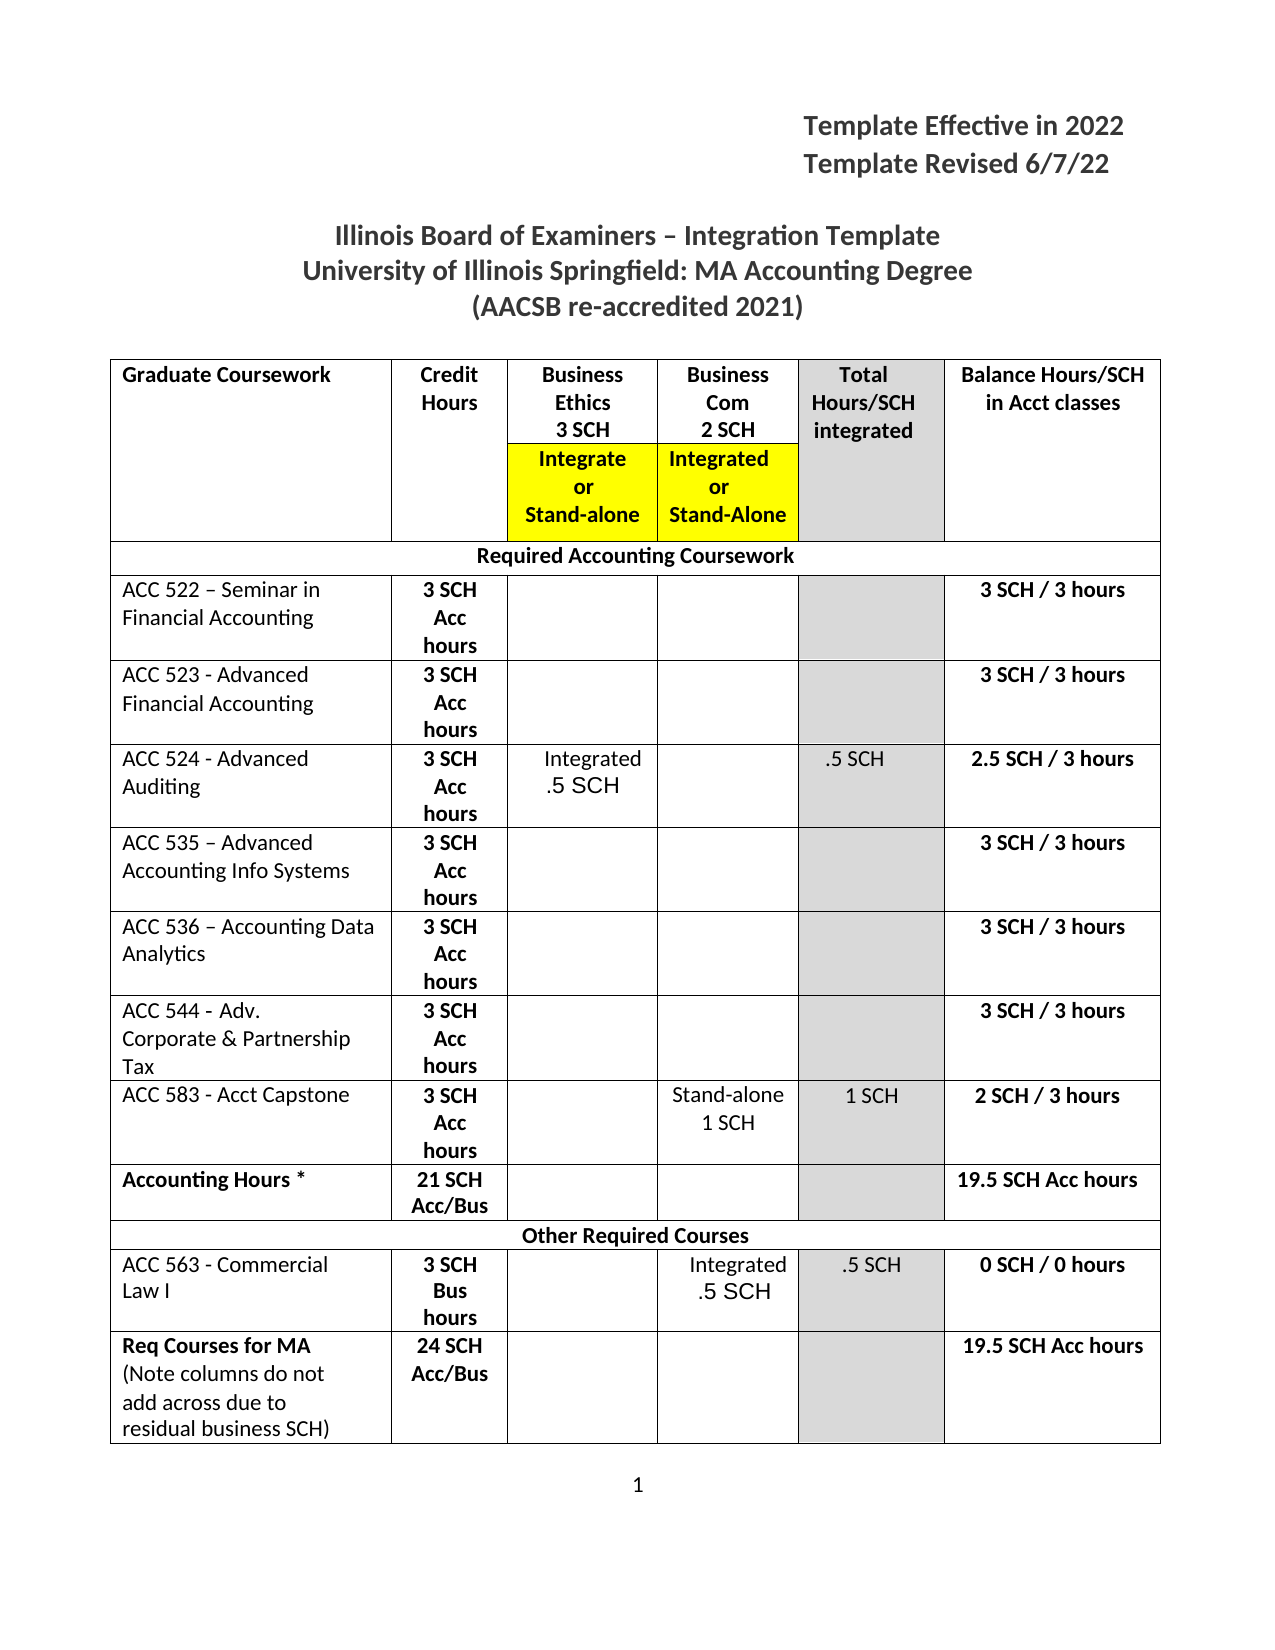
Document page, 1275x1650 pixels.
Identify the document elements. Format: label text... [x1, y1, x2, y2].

table_cell 19.5 SCH Acc hours [945, 1165, 1160, 1220]
table_cell Integrated .5 SCH [508, 745, 657, 827]
table_header Credit Hours [392, 360, 507, 541]
table_cell [799, 1332, 944, 1442]
table_cell 24 SCH Acc/Bus [392, 1332, 507, 1442]
table_cell ACC 536 – Accounting Data Analytics [111, 912, 391, 995]
table_cell ACC 563 - Commercial Law I [111, 1250, 391, 1331]
text Illinois Board of Examiners – Integration Template University of Illinois Springfield: MA Accounting Degree (AACSB re-accredited 2021) [296, 217, 979, 323]
table_cell 19.5 SCH Acc hours [945, 1332, 1160, 1442]
table_cell [508, 996, 657, 1080]
table_cell 3 SCH Bus hours [392, 1250, 507, 1331]
subtitle Template Effective in 2022 [803, 107, 1127, 143]
table_header Balance Hours/SCH in Acct classes [945, 360, 1160, 541]
table_cell 3 SCH Acc hours [392, 912, 507, 995]
table_cell Other Required Courses [111, 1221, 1160, 1249]
table_cell [508, 1081, 657, 1164]
table_cell 3 SCH / 3 hours [945, 996, 1160, 1080]
table_cell [508, 1332, 657, 1442]
table_cell ACC 523 - Advanced Financial Accounting [111, 661, 391, 743]
table_cell [658, 745, 798, 827]
subtitle Template Revised 6/7/22 [803, 145, 1127, 181]
table_cell 0 SCH / 0 hours [945, 1250, 1160, 1331]
table_cell [508, 661, 657, 743]
table_cell [508, 912, 657, 995]
table_cell ACC 544 - Adv. Corporate & Partnership Tax [111, 996, 391, 1080]
table_cell 3 SCH Acc hours [392, 661, 507, 743]
table_cell [799, 661, 944, 743]
table_cell 3 SCH Acc hours [392, 745, 507, 827]
table_cell [658, 1165, 798, 1220]
table_cell Integrated .5 SCH [658, 1250, 798, 1331]
table_header Total Hours/SCH integrated [799, 360, 944, 541]
table_header Business Ethics 3 SCH [508, 360, 657, 443]
table_cell [508, 828, 657, 911]
table_cell 3 SCH / 3 hours [945, 912, 1160, 995]
table_cell .5 SCH [799, 745, 944, 827]
table_cell [799, 912, 944, 995]
table_cell Required Accounting Coursework [111, 542, 1160, 574]
table_cell 3 SCH / 3 hours [945, 576, 1160, 659]
table_cell 2 SCH / 3 hours [945, 1081, 1160, 1164]
table_cell [658, 828, 798, 911]
table_cell [658, 912, 798, 995]
table_cell [658, 1332, 798, 1442]
table_cell [799, 576, 944, 659]
table_cell [799, 996, 944, 1080]
table_cell ACC 524 - Advanced Auditing [111, 745, 391, 827]
table_header Graduate Coursework [111, 360, 391, 541]
table_cell 3 SCH Acc hours [392, 996, 507, 1080]
table_cell Integrated or Stand-Alone [658, 444, 798, 541]
table_cell [658, 661, 798, 743]
table_cell 3 SCH Acc hours [392, 828, 507, 911]
table_cell 3 SCH Acc hours [392, 576, 507, 659]
table_cell Req Courses for MA (Note columns do not add across due to residual business SCH) [111, 1332, 391, 1442]
table_cell 3 SCH / 3 hours [945, 661, 1160, 743]
table_cell [658, 996, 798, 1080]
table_cell .5 SCH [799, 1250, 944, 1331]
table_cell 1 SCH [799, 1081, 944, 1164]
table_cell Integrate or Stand-alone [508, 444, 657, 541]
table_cell Accounting Hours * [111, 1165, 391, 1220]
table_cell 2.5 SCH / 3 hours [945, 745, 1160, 827]
table_cell ACC 583 - Acct Capstone [111, 1081, 391, 1164]
table_cell [799, 1165, 944, 1220]
table_cell 3 SCH Acc hours [392, 1081, 507, 1164]
table_cell Stand-alone 1 SCH [658, 1081, 798, 1164]
table_header Business Com 2 SCH [658, 360, 798, 443]
table_cell [799, 828, 944, 911]
table_cell [508, 1165, 657, 1220]
table_cell 3 SCH / 3 hours [945, 828, 1160, 911]
table_cell 21 SCH Acc/Bus [392, 1165, 507, 1220]
table_cell [658, 576, 798, 659]
table_cell ACC 522 – Seminar in Financial Accounting [111, 576, 391, 659]
table_cell ACC 535 – Advanced Accounting Info Systems [111, 828, 391, 911]
table_cell [508, 576, 657, 659]
table_cell [508, 1250, 657, 1331]
